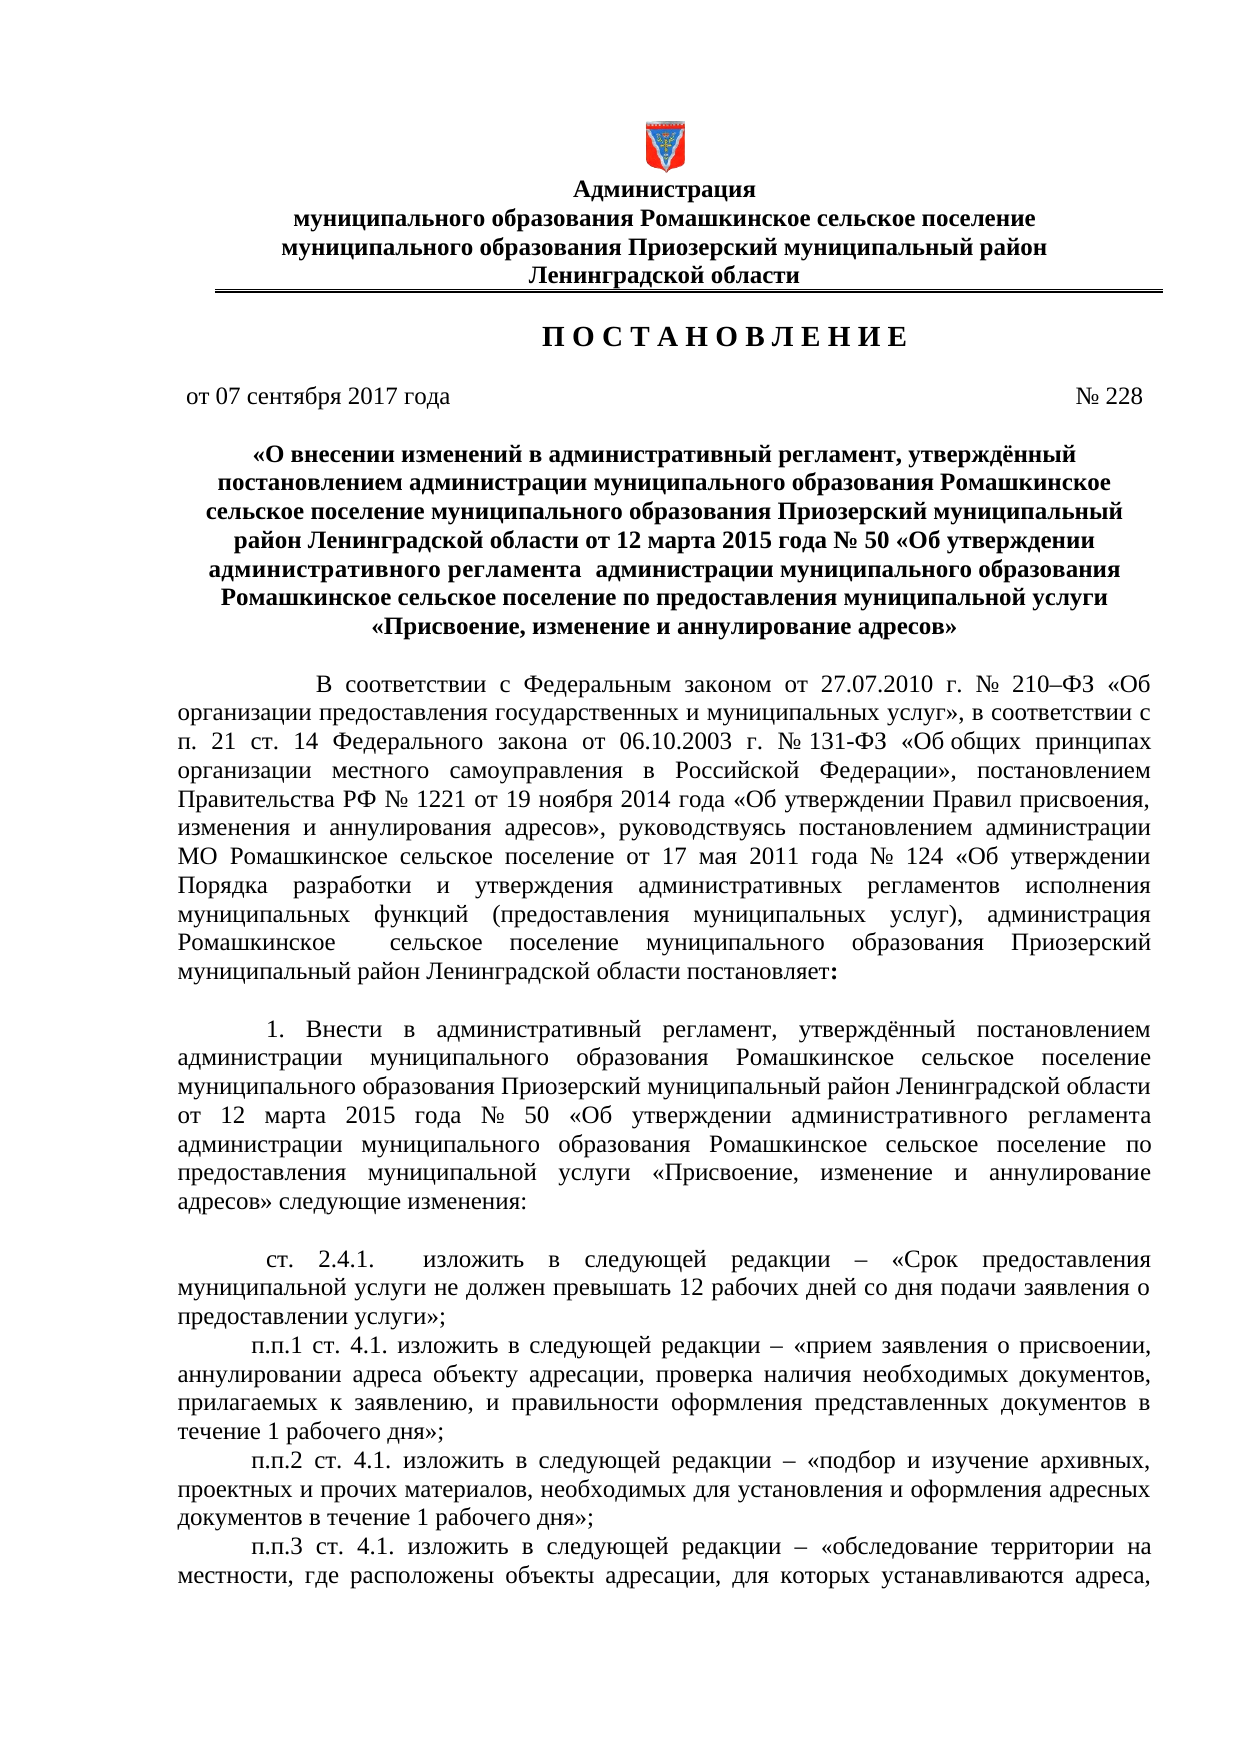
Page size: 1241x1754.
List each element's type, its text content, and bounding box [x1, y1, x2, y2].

text п.п.2 ст. 4.1. изложить в следующей редакции – «подбор и изучение архивных, проектных и прочих материалов, необходимых для установления и оформления адресных документов в течение 1 рабочего дня»; [177, 1445, 1152, 1531]
text от 07 сентября 2017 года № 228 [177, 381, 1152, 410]
text муниципального образования Ромашкинское сельское поселение [177, 203, 1152, 232]
table_header [215, 293, 1163, 300]
text В соответствии с Федеральным законом от 27.07.2010 г. № 210–ФЗ «Об организации предоставления государственных и муниципальных услуг», в соответствии с п. 21 ст. 14 Федерального закона от 06.10.2003 г. № 131-ФЗ «Об общих принципах организации местного самоуправления в Российской Федерации», постановлением Правительства РФ № 1221 от 19 ноября 2014 года «Об утверждении Правил присвоения, изменения и аннулирования адресов», руководствуясь постановлением администрации МО Ромашкинское сельское поселение от 17 мая 2011 года № 124 «Об утверждении Порядка разработки и утверждения административных регламентов исполнения муниципальных функций (предоставления муниципальных услуг), администрация Ромашкинское сельское поселение муниципального образования Приозерский муниципальный район Ленинградской области постановляет: [177, 669, 1152, 985]
text Ленинградской области [177, 261, 1152, 289]
text ст. 2.4.1. изложить в следующей редакции – «Срок предоставления муниципальной услуги не должен превышать 12 рабочих дней со дня подачи заявления о предоставлении услуги»; [177, 1244, 1152, 1330]
text муниципального образования Приозерский муниципальный район [177, 232, 1152, 261]
text 1. Внести в административный регламент, утверждённый постановлением администрации муниципального образования Ромашкинское сельское поселение муниципального образования Приозерский муниципальный район Ленинградской области от 12 марта 2015 года № 50 «Об утверждении административного регламента администрации муниципального образования Ромашкинское сельское поселение по предоставления муниципальной услуги «Присвоение, изменение и аннулирование адресов» следующие изменения: [177, 1014, 1152, 1215]
text п.п.1 ст. 4.1. изложить в следующей редакции – «прием заявления о присвоении, аннулировании адреса объекту адресации, проверка наличия необходимых документов, прилагаемых к заявлению, и правильности оформления представленных документов в течение 1 рабочего дня»; [177, 1330, 1152, 1445]
text Администрация [177, 174, 1152, 203]
text П О С Т А Н О В Л Е Н И Е [177, 319, 1152, 352]
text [177, 1531, 1152, 1589]
table_header «О внесении изменений в административный регламент, утверждённый постановлением администрации муниципального образования Ромашкинское сельское поселение муниципального образования Приозерский муниципальный район Ленинградской области от 12 марта 2015 года № 50 «Об утверждении административного регламента администрации муниципального образования Ромашкинское сельское поселение по предоставления муниципальной услуги «Присвоение, изменение и аннулирование адресов» [165, 439, 1163, 669]
